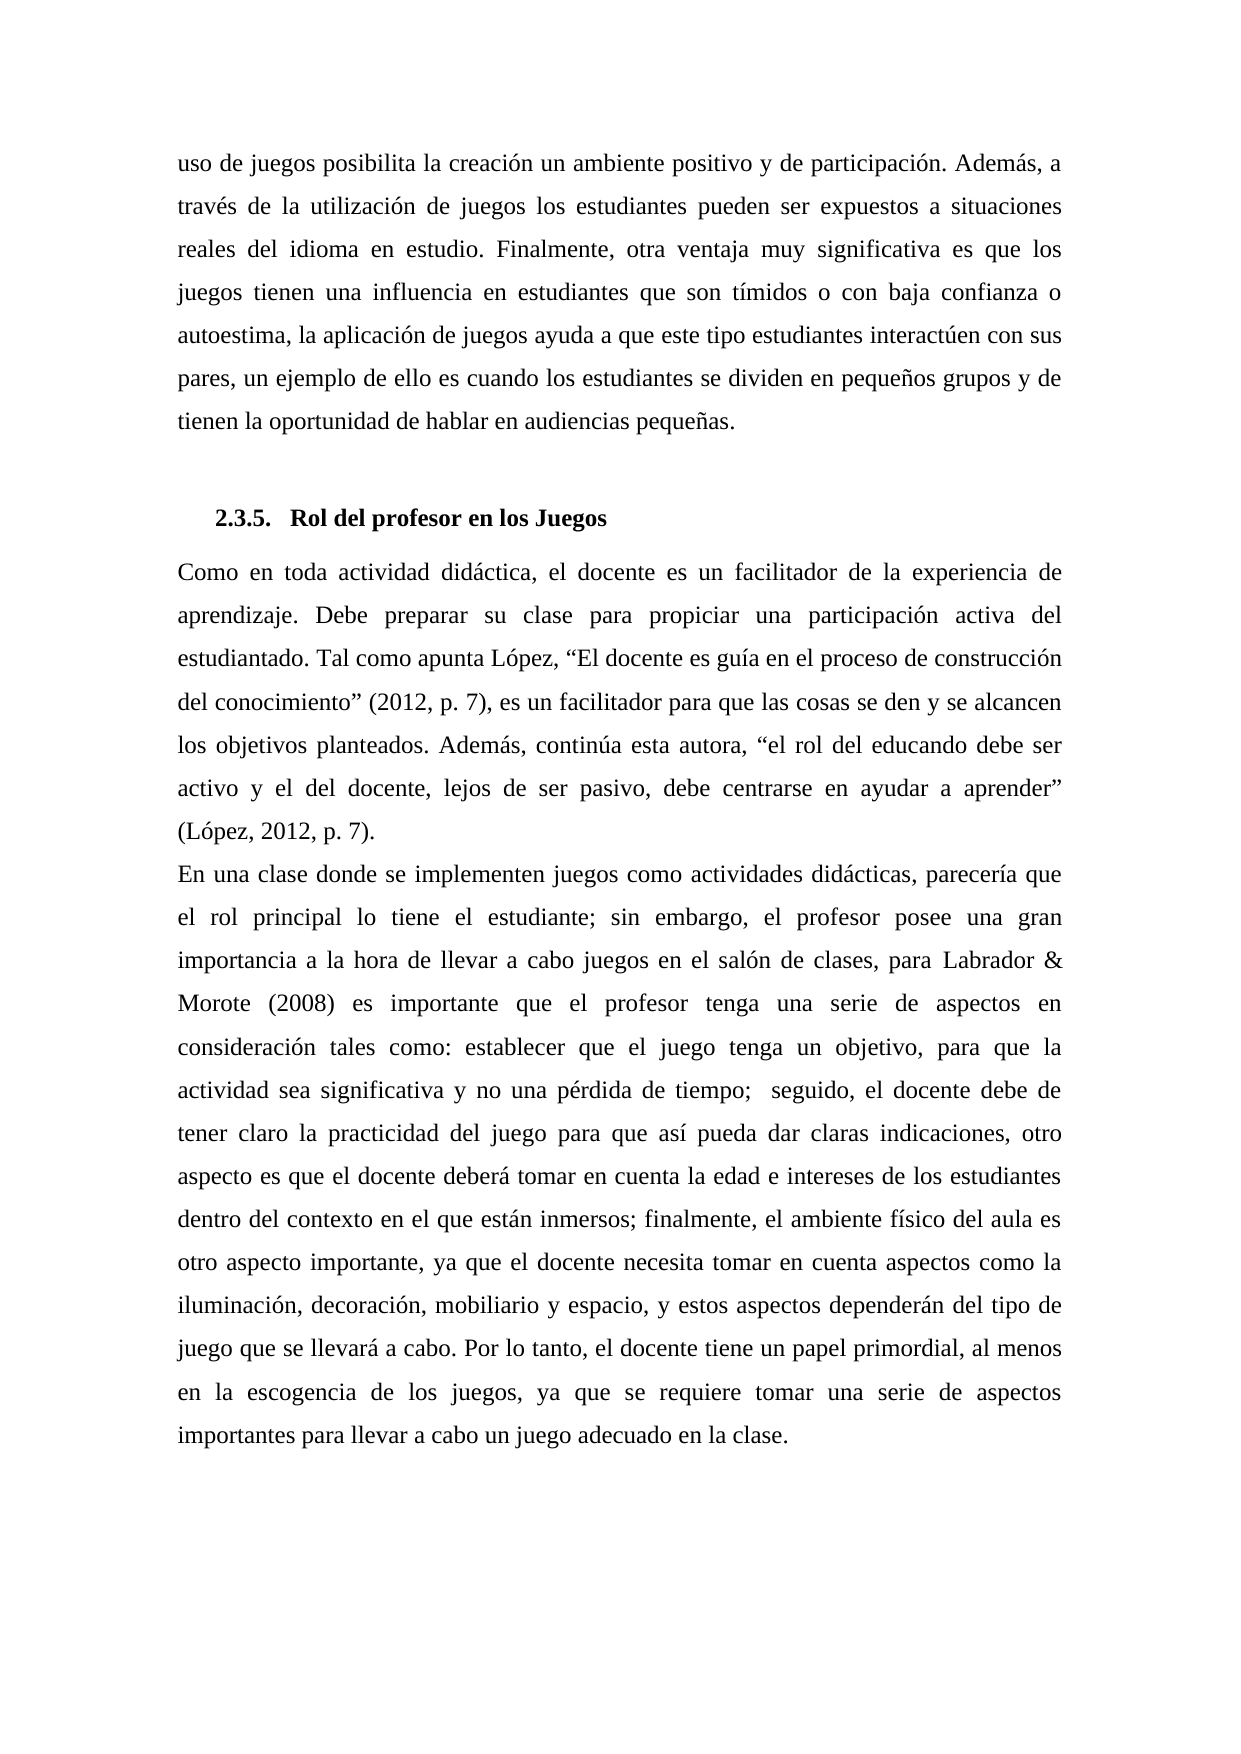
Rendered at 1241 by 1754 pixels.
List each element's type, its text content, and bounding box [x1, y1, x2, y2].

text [177, 148, 1063, 435]
text En una clase donde se implementen juegos como actividades didácticas, parecería que el rol principal lo tiene el estudiante; sin embargo, el profesor posee una gran importancia a la hora de llevar a cabo juegos en el salón de clases, para Labrador & Morote (2008) es importante que el profesor tenga una serie de aspectos en consideración tales como: establecer que el juego tenga un objetivo, para que la actividad sea significativa y no una pérdida de tiempo; seguido, el docente debe de tener claro la practicidad del juego para que así pueda dar claras indicaciones, otro aspecto es que el docente deberá tomar en cuenta la edad e intereses de los estudiantes dentro del contexto en el que están inmersos; finalmente, el ambiente físico del aula es otro aspecto importante, ya que el docente necesita tomar en cuenta aspectos como la iluminación, decoración, mobiliario y espacio, y estos aspectos dependerán del tipo de juego que se llevará a cabo. Por lo tanto, el docente tiene un papel primordial, al menos en la escogencia de los juegos, ya que se requiere tomar una serie de aspectos importantes para llevar a cabo un juego adecuado en la clase. [177, 859, 1063, 1448]
list Rol del profesor en los Juegos [215, 503, 1063, 532]
text Como en toda actividad didáctica, el docente es un facilitador de la experiencia de aprendizaje. Debe preparar su clase para propiciar una participación activa del estudiantado. Tal como apunta López, “El docente es guía en el proceso de construcción del conocimiento” (2012, p. 7), es un facilitador para que las cosas se den y se alcancen los objetivos planteados. Además, continúa esta autora, “el rol del educando debe ser activo y el del docente, lejos de ser pasivo, debe centrarse en ayudar a aprender” (López, 2012, p. 7). [177, 557, 1063, 845]
